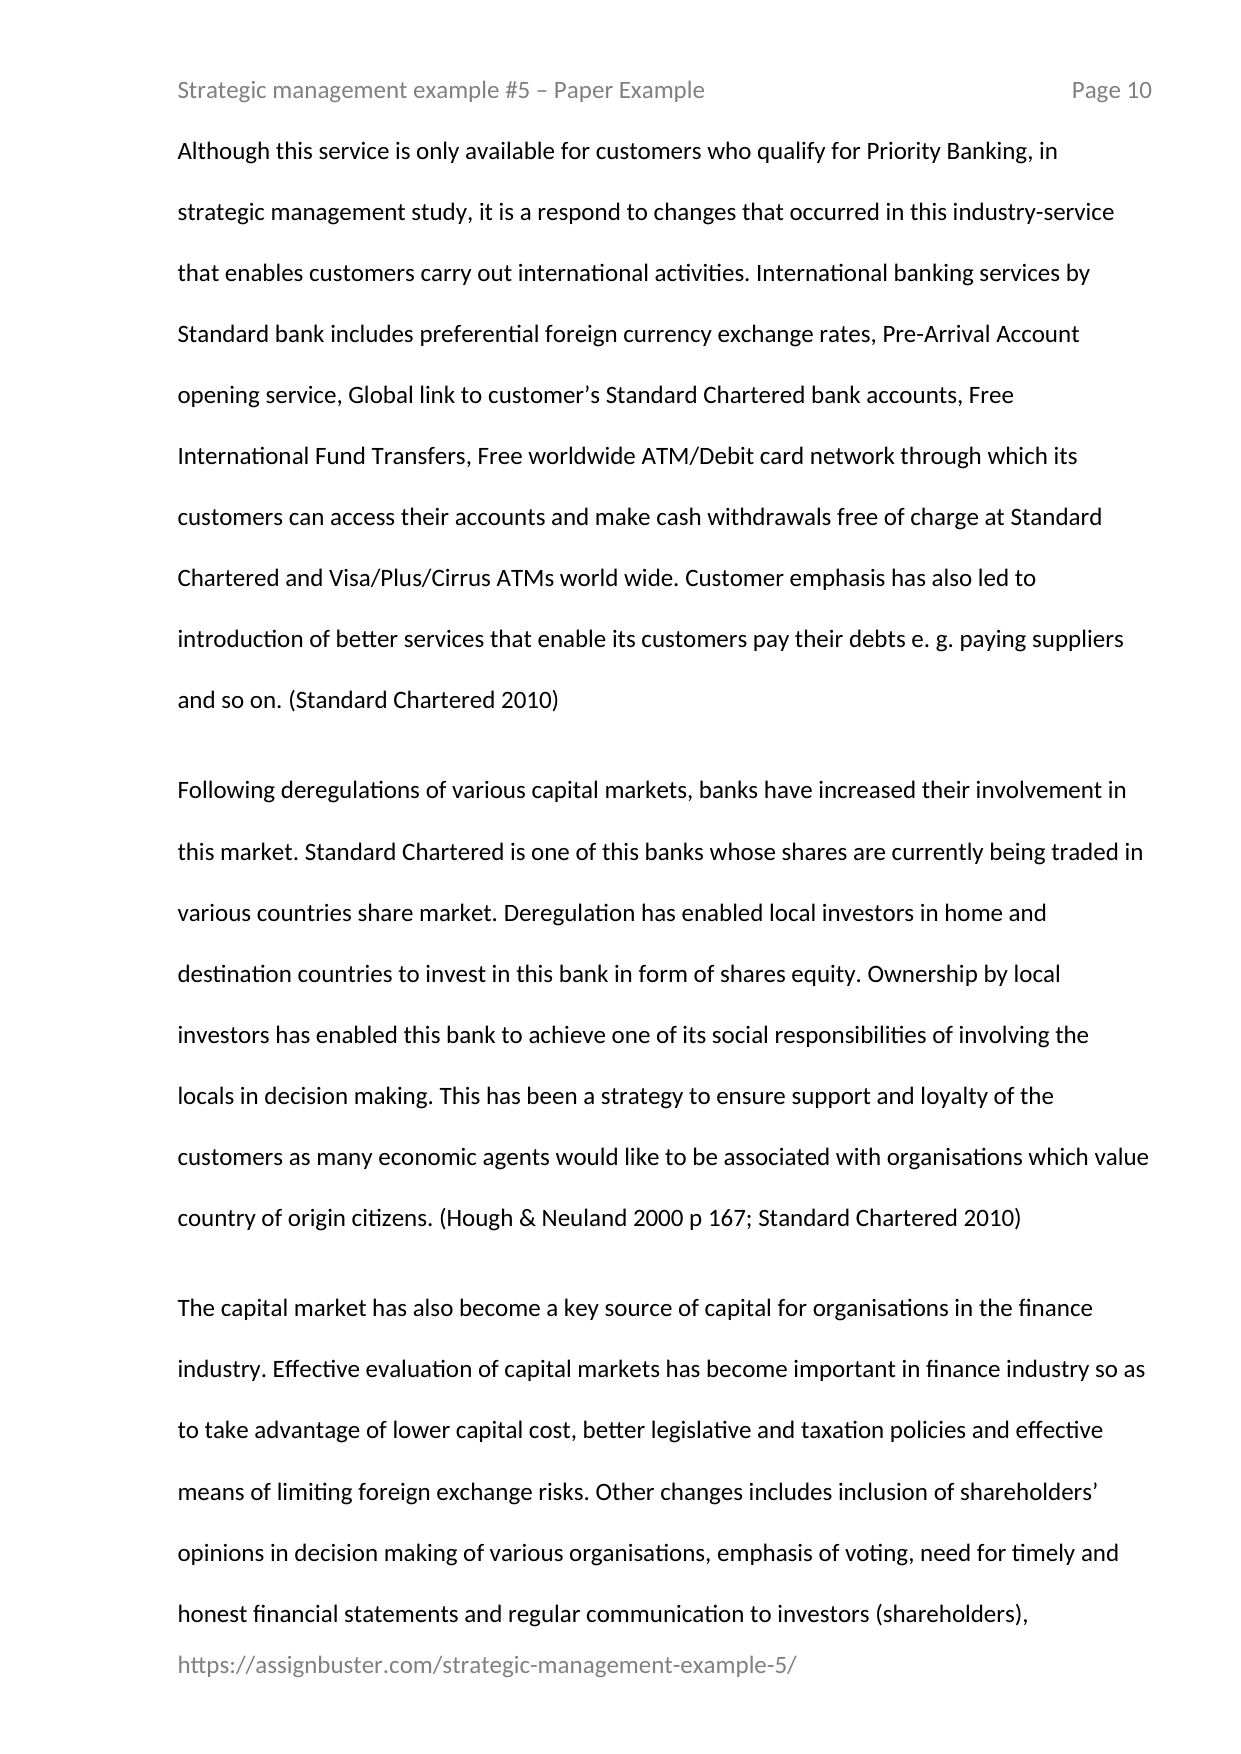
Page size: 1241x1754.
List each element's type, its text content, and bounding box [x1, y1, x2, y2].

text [177, 1292, 1152, 1628]
text Although this service is only available for customers who qualify for Priority Banking, in strategic management study, it is a respond to changes that occurred in this industry-service that enables customers carry out international activities. International banking services by Standard bank includes preferential foreign currency exchange rates, Pre-Arrival Account opening service, Global link to customer’s Standard Chartered bank accounts, Free International Fund Transfers, Free worldwide ATM/Debit card network through which its customers can access their accounts and make cash withdrawals free of charge at Standard Chartered and Visa/Plus/Cirrus ATMs world wide. Customer emphasis has also led to introduction of better services that enable its customers pay their debts e. g. paying suppliers and so on. (Standard Chartered 2010) [177, 135, 1152, 715]
text Following deregulations of various capital markets, banks have increased their involvement in this market. Standard Chartered is one of this banks whose shares are currently being traded in various countries share market. Deregulation has enabled local investors in home and destination countries to invest in this bank in form of shares equity. Ownership by local investors has enabled this bank to achieve one of its social responsibilities of involving the locals in decision making. This has been a strategy to ensure support and loyalty of the customers as many economic agents would like to be associated with organisations which value country of origin citizens. (Hough & Neuland 2000 p 167; Standard Chartered 2010) [177, 775, 1152, 1232]
